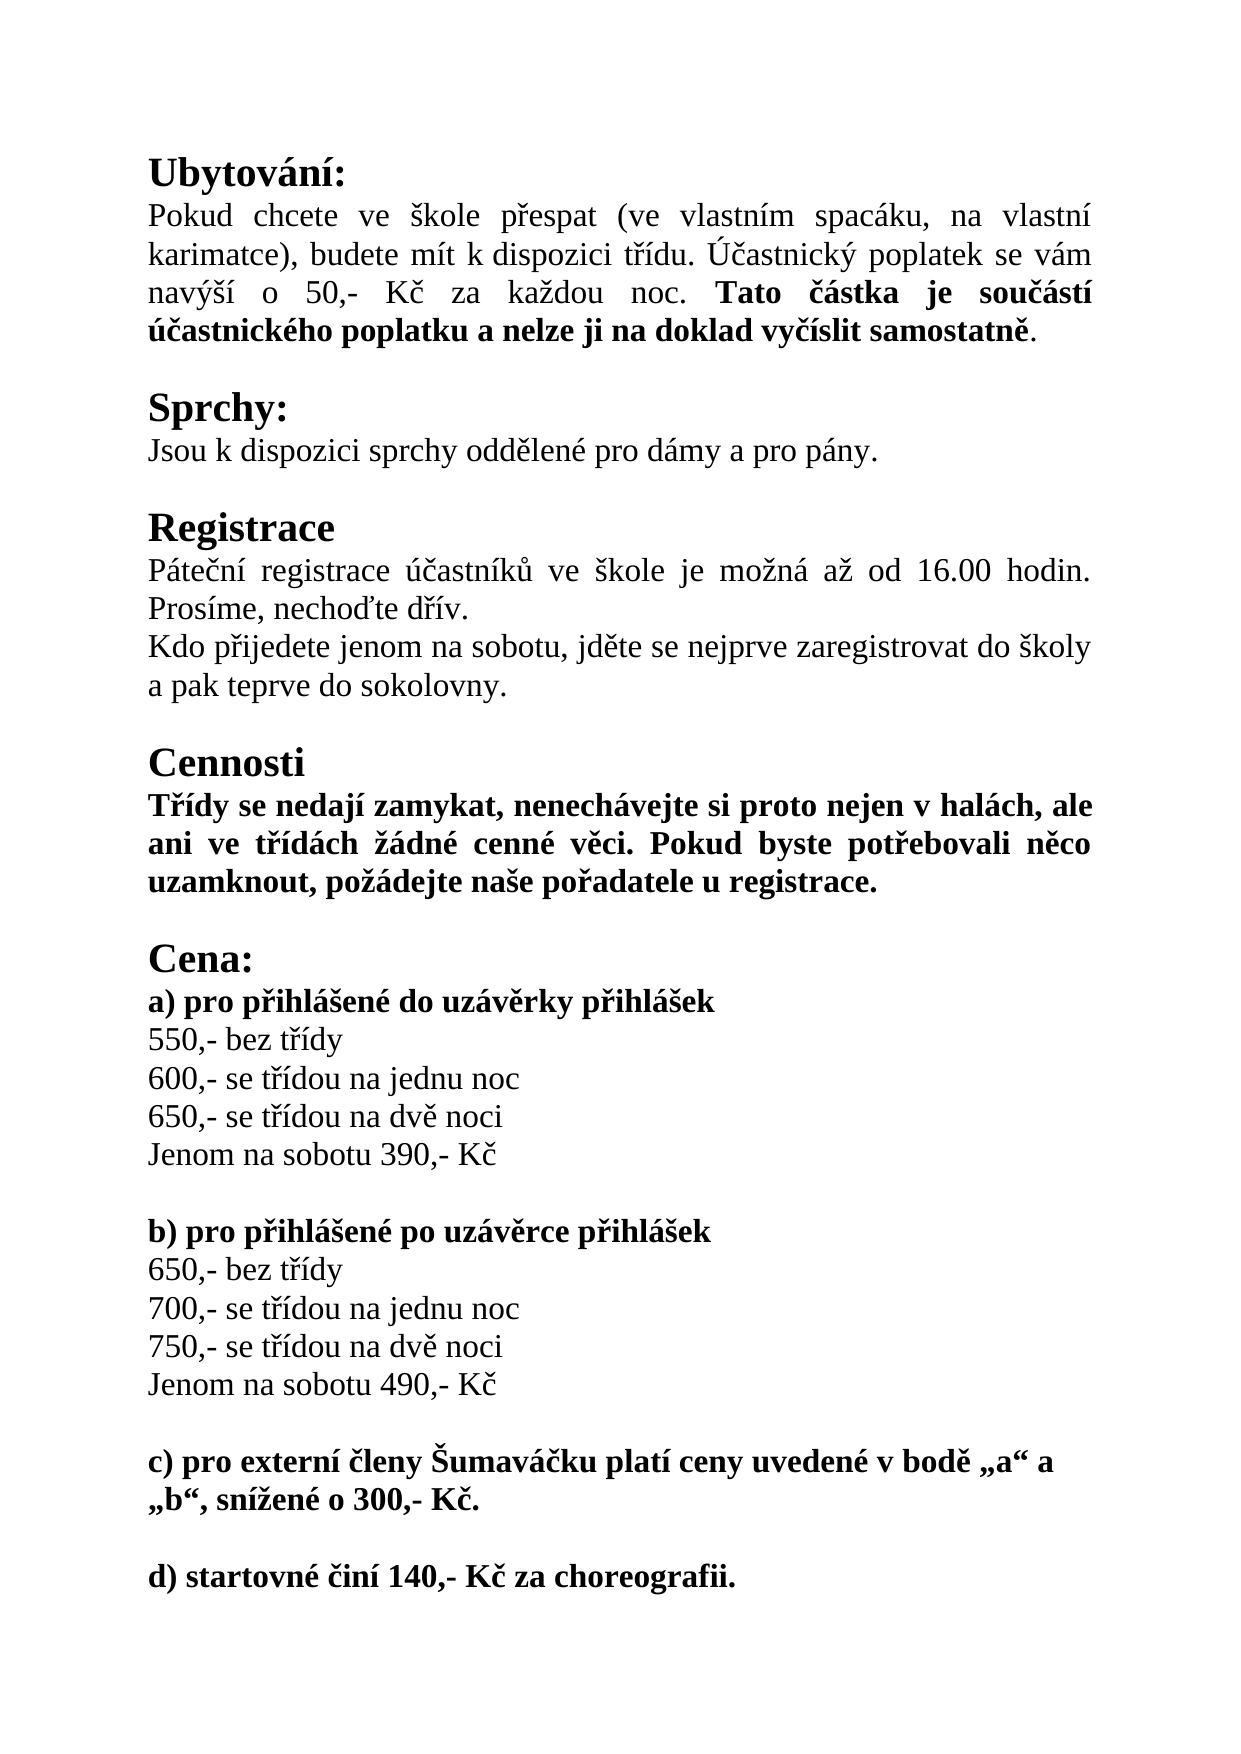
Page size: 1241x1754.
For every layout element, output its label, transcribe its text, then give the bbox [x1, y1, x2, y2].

text Ubytování: [148, 148, 1093, 196]
text Cennosti [148, 737, 1093, 785]
text Jenom na sobotu 490,- Kč [148, 1365, 1093, 1403]
text b) pro přihlášené po uzávěrce přihlášek [148, 1211, 1093, 1250]
text 600,- se třídou na jednu noc [148, 1058, 1093, 1096]
text Jenom na sobotu 390,- Kč [148, 1135, 1093, 1173]
text d) startovné činí 140,- Kč za choreografii. [148, 1556, 1093, 1595]
text Cena: [148, 933, 1093, 981]
text Registrace [148, 502, 1093, 550]
text 700,- se třídou na jednu noc [148, 1288, 1093, 1326]
text Jsou k dispozici sprchy oddělené pro dámy a pro pány. [148, 430, 1093, 469]
text Kdo přijedete jenom na sobotu, jděte se nejprve zaregistrovat do školy a pak teprve do sokolovny. [148, 627, 1093, 703]
text c) pro externí členy Šumaváčku platí ceny uvedené v bodě „a“ a „b“, snížené o 300,- Kč. [148, 1441, 1093, 1518]
text 750,- se třídou na dvě noci [148, 1326, 1093, 1365]
text a) pro přihlášené do uzávěrky přihlášek [148, 981, 1093, 1020]
text 550,- bez třídy [148, 1020, 1093, 1058]
text Páteční registrace účastníků ve škole je možná až od 16.00 hodin. Prosíme, nechoďte dřív. [148, 550, 1093, 627]
text Třídy se nedají zamykat, nenechávejte si proto nejen v halách, ale ani ve třídách žádné cenné věci. Pokud byste potřebovali něco uzamknout, požádejte naše pořadatele u registrace. [148, 785, 1093, 900]
text Sprchy: [148, 382, 1093, 430]
text 650,- bez třídy [148, 1250, 1093, 1288]
text 650,- se třídou na dvě noci [148, 1096, 1093, 1135]
text Pokud chcete ve škole přespat (ve vlastním spacáku, na vlastní karimatce), budete mít k dispozici třídu. Účastnický poplatek se vám navýší o 50,- Kč za každou noc. Tato částka je součástí účastnického poplatku a nelze ji na doklad vyčíslit samostatně. [148, 196, 1093, 349]
